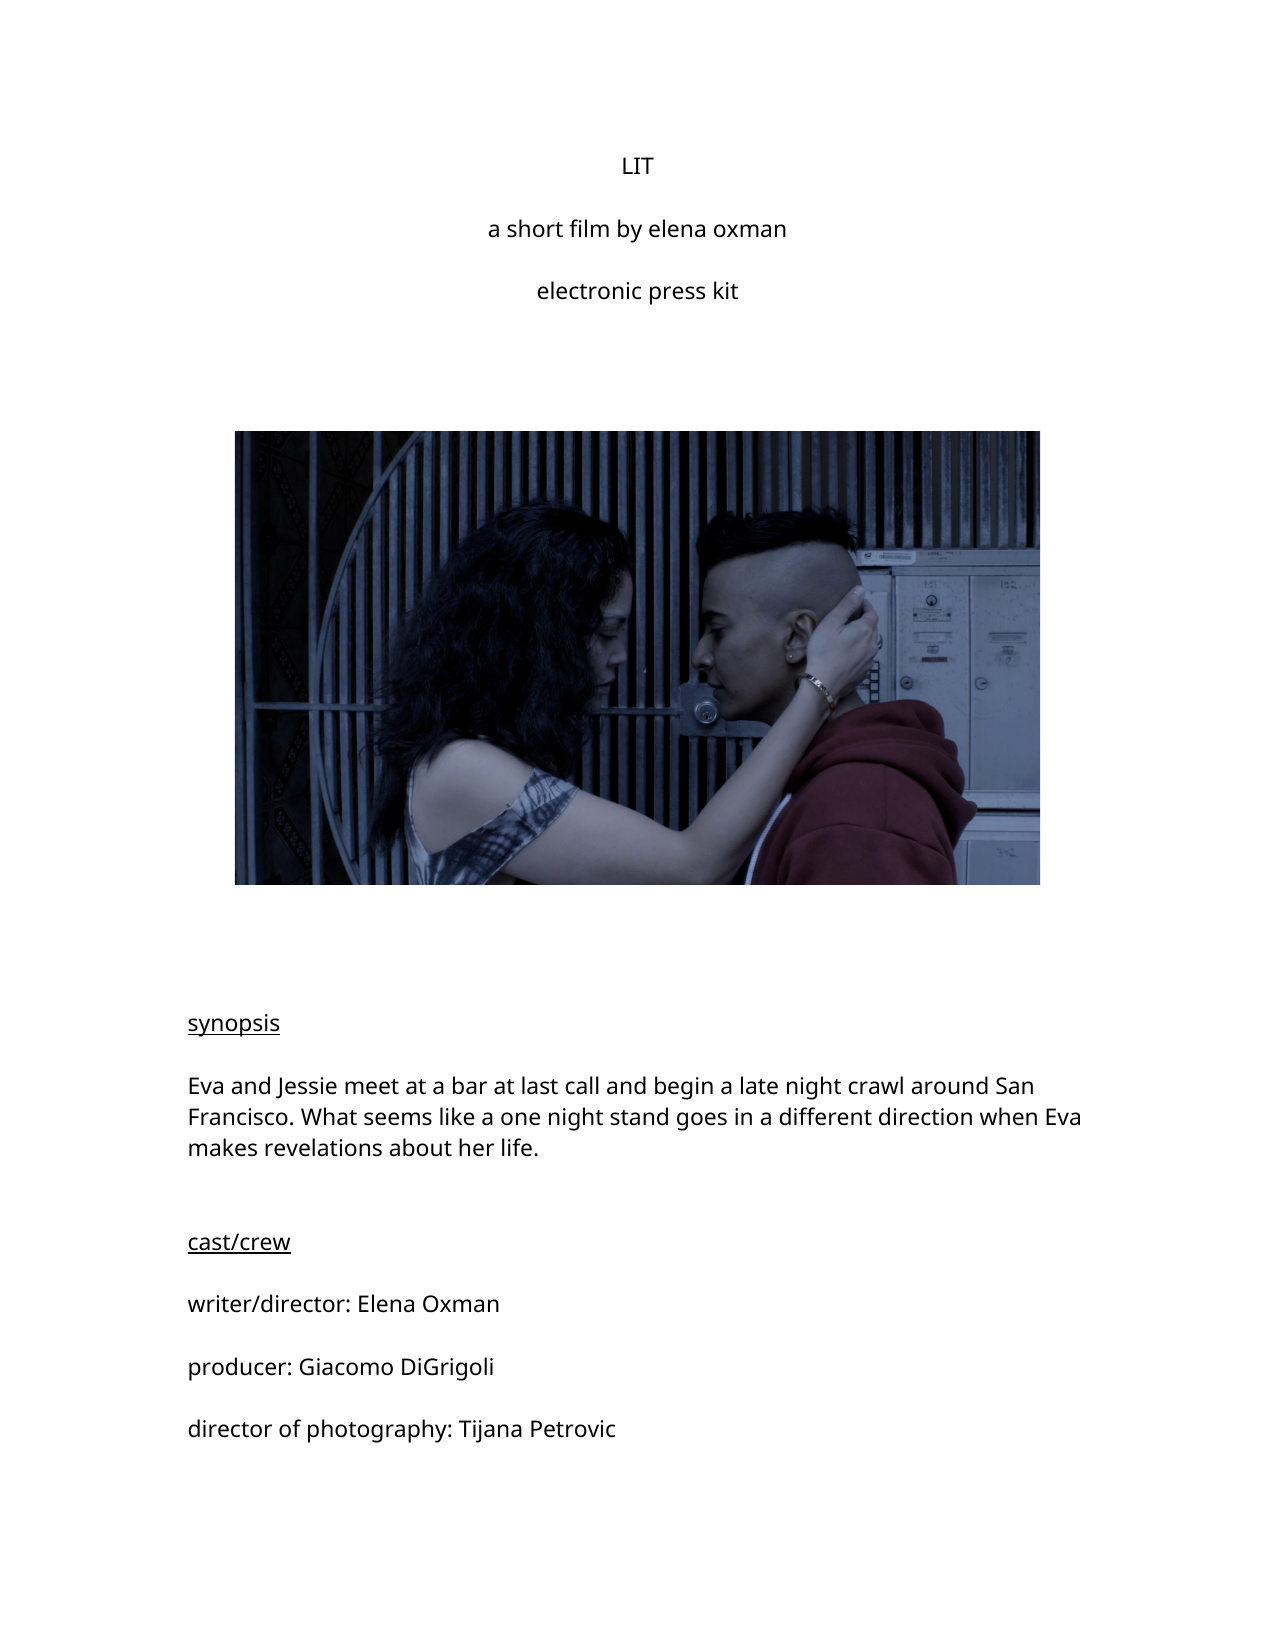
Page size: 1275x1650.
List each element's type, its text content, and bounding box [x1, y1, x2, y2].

text LIT [187, 150, 1087, 181]
text Eva and Jessie meet at a bar at last call and begin a late night crawl around San Francisco. What seems like a one night stand goes in a different direction when Eva makes revelations about her life. [187, 1070, 1087, 1163]
text synopsis [187, 1007, 1087, 1038]
text cast/crew [187, 1226, 1087, 1257]
text writer/director: Elena Oxman [187, 1288, 1087, 1320]
text director of photography: Tijana Petrovic [187, 1413, 1087, 1445]
text electronic press kit [187, 275, 1087, 306]
text producer: Giacomo DiGrigoli [187, 1351, 1087, 1382]
picture [234, 431, 1041, 885]
text a short film by elena oxman [187, 212, 1087, 244]
